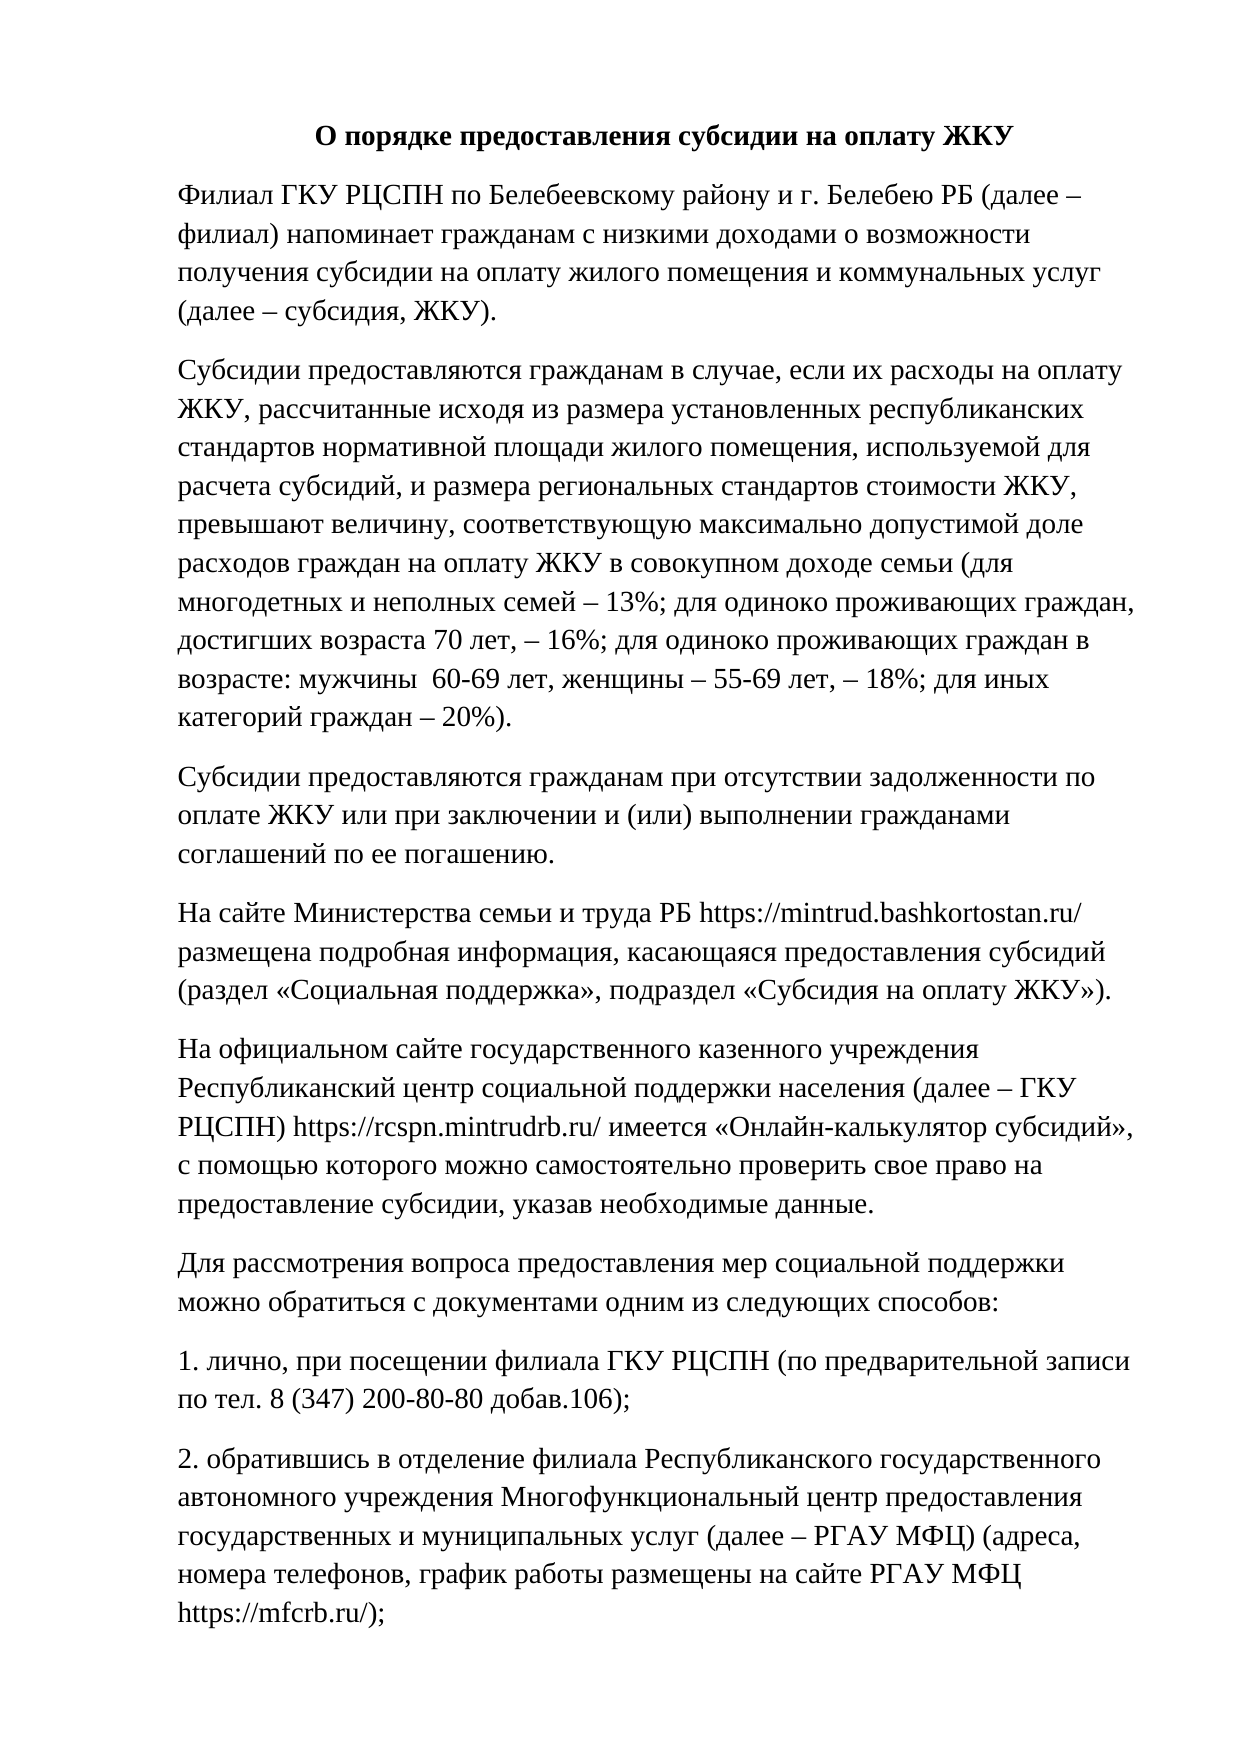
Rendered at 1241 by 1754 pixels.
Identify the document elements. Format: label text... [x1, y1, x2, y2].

text Субсидии предоставляются гражданам при отсутствии задолженности по оплате ЖКУ или при заключении и (или) выполнении гражданами соглашений по ее погашению. [177, 759, 1152, 869]
text Субсидии предоставляются гражданам в случае, если их расходы на оплату ЖКУ, рассчитанные исходя из размера установленных республиканских стандартов нормативной площади жилого помещения, используемой для расчета субсидий, и размера региональных стандартов стоимости ЖКУ, превышают величину, соответствующую максимально допустимой доле расходов граждан на оплату ЖКУ в совокупном доходе семьи (для многодетных и неполных семей – 13%; для одиноко проживающих граждан, достигших возраста 70 лет, – 16%; для одиноко проживающих граждан в возрасте: мужчины 60-69 лет, женщины – 55-69 лет, – 18%; для иных категорий граждан – 20%). [177, 352, 1152, 733]
text Филиал ГКУ РЦСПН по Белебеевскому району и г. Белебею РБ (далее – филиал) напоминает гражданам с низкими доходами о возможности получения субсидии на оплату жилого помещения и коммунальных услуг (далее – субсидия, ЖКУ). [177, 177, 1152, 327]
text 1. лично, при посещении филиала ГКУ РЦСПН (по предварительной записи по тел. 8 (347) 200-80-80 добав.106); [177, 1343, 1152, 1415]
text На сайте Министерства семьи и труда РБ https://mintrud.bashkortostan.ru/ размещена подробная информация, касающаяся предоставления субсидий (раздел «Социальная поддержка», подраздел «Субсидия на оплату ЖКУ»). [177, 895, 1152, 1006]
text Для рассмотрения вопроса предоставления мер социальной поддержки можно обратиться с документами одним из следующих способов: [177, 1245, 1152, 1317]
text На официальном сайте государственного казенного учреждения Республиканский центр социальной поддержки населения (далее – ГКУ РЦСПН) https://rcspn.mintrudrb.ru/ имеется «Онлайн-калькулятор субсидий», с помощью которого можно самостоятельно проверить свое право на предоставление субсидии, указав необходимые данные. [177, 1032, 1152, 1219]
text О порядке предоставления субсидии на оплату ЖКУ [177, 118, 1152, 152]
text 2. обратившись в отделение филиала Республиканского государственного автономного учреждения Многофункциональный центр предоставления государственных и муниципальных услуг (далее – РГАУ МФЦ) (адреса, номера телефонов, график работы размещены на сайте РГАУ МФЦ https://mfcrb.ru/); [177, 1441, 1152, 1629]
